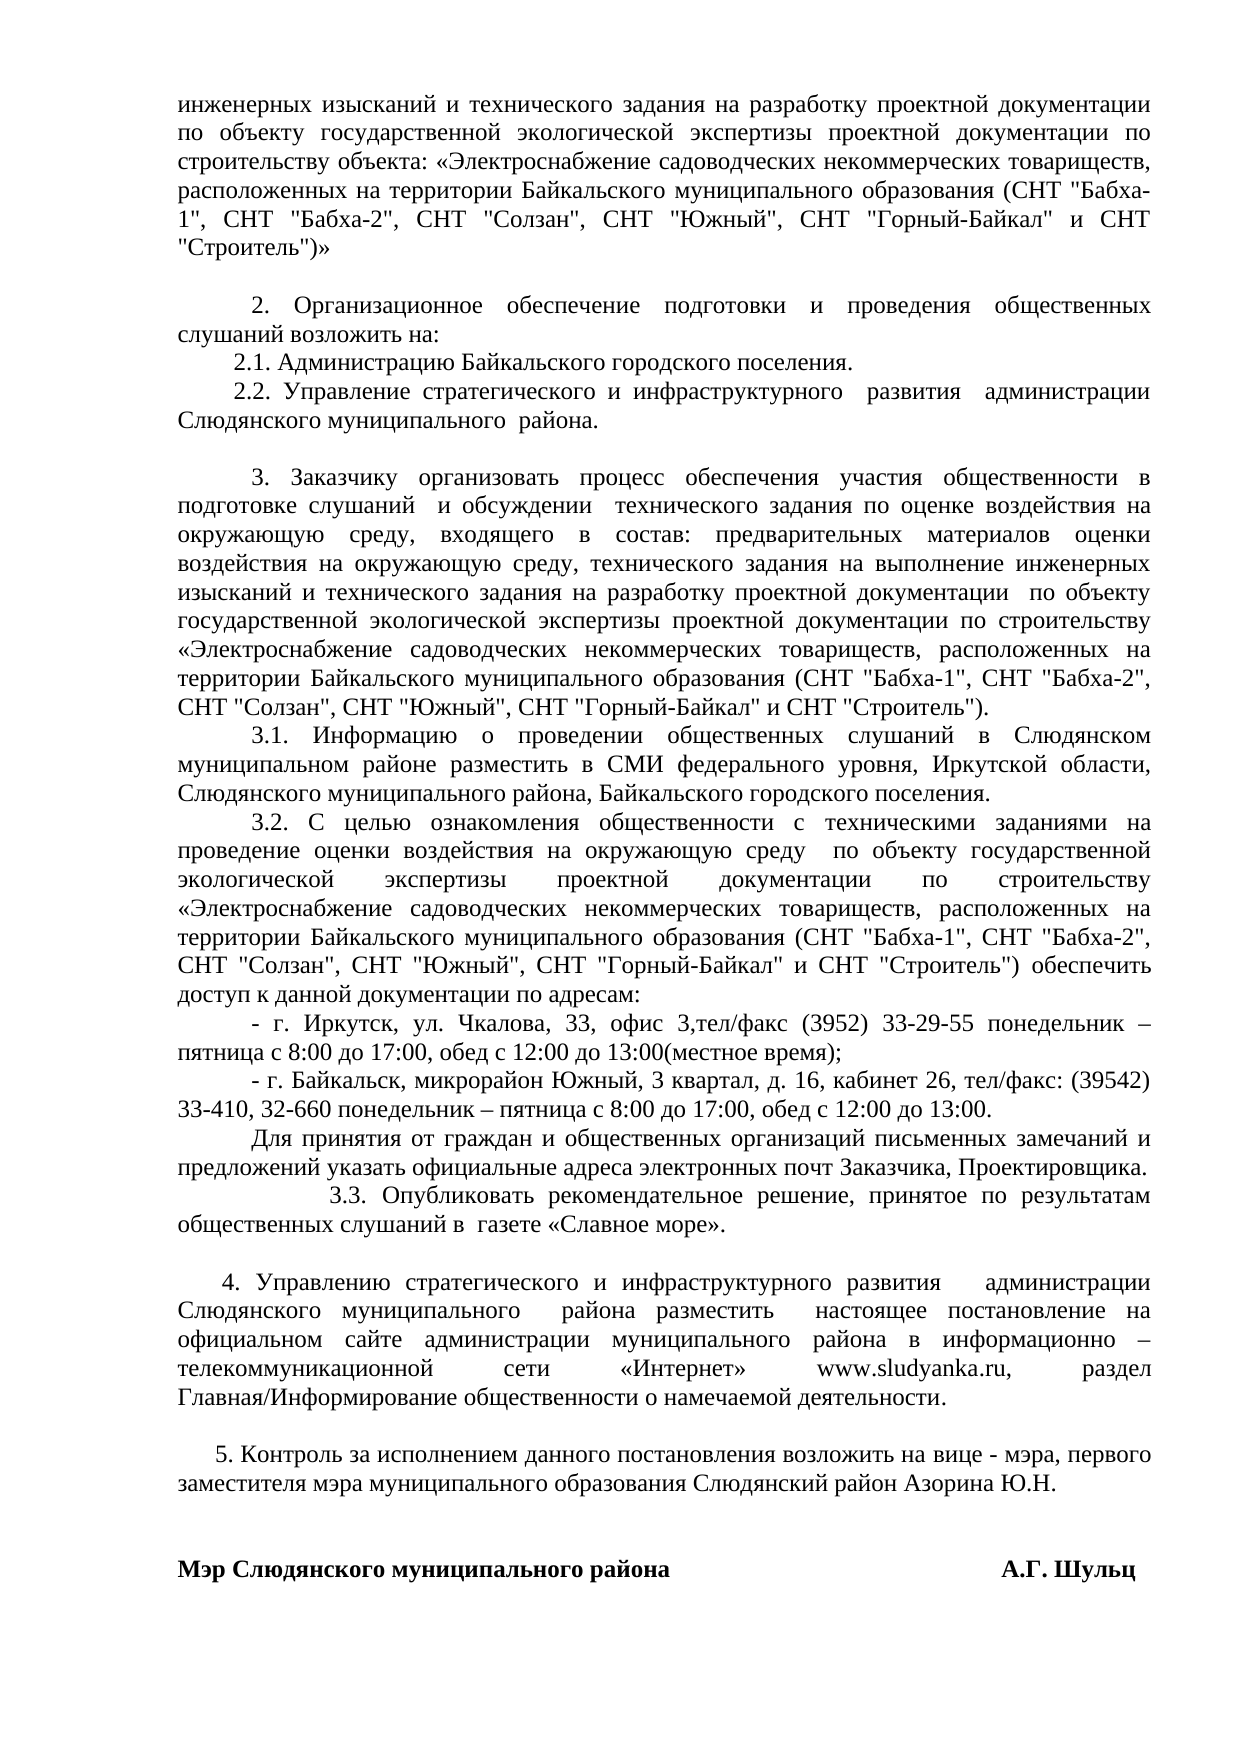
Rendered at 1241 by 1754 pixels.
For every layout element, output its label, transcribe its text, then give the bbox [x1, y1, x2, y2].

text 3. Заказчику организовать процесс обеспечения участия общественности в подготовке слушаний и обсуждении технического задания по оценке воздействия на окружающую среду, входящего в состав: предварительных материалов оценки воздействия на окружающую среду, технического задания на выполнение инженерных изысканий и технического задания на разработку проектной документации по объекту государственной экологической экспертизы проектной документации по строительству «Электроснабжение садоводческих некоммерческих товариществ, расположенных на территории Байкальского муниципального образования (СНТ "Бабха-1", СНТ "Бабха-2", СНТ "Солзан", СНТ "Южный", СНТ "Горный-Байкал" и СНТ "Строитель"). [177, 462, 1152, 720]
text - г. Байкальск, микрорайон Южный, 3 квартал, д. 16, кабинет 26, тел/факс: (39542) 33-410, 32-660 понедельник – пятница с 8:00 до 17:00, обед c 12:00 до 13:00. [177, 1065, 1152, 1123]
text Мэр Слюдянского муниципального района А.Г. Шульц [177, 1554, 1152, 1583]
text 2. Организационное обеспечение подготовки и проведения общественных слушаний возложить на: [177, 290, 1152, 347]
text Для принятия от граждан и общественных организаций письменных замечаний и предложений указать официальные адреса электронных почт Заказчика, Проектировщика. [177, 1123, 1152, 1180]
text 2.2. Управление стратегического и инфраструктурного развития администрации Слюдянского муниципального района. [177, 376, 1152, 434]
text 5. Контроль за исполнением данного постановления возложить на вице - мэра, первого заместителя мэра муниципального образования Слюдянский район Азорина Ю.Н. [177, 1439, 1152, 1497]
text 2.1. Администрацию Байкальского городского поселения. [177, 347, 1152, 376]
text - г. Иркутск, ул. Чкалова, 33, офис 3,тел/факс (3952) 33-29-55 понедельник – пятница с 8:00 до 17:00, обед c 12:00 до 13:00(местное время); [177, 1008, 1152, 1065]
text 3.1. Информацию о проведении общественных слушаний в Слюдянском муниципальном районе разместить в СМИ федерального уровня, Иркутской области, Слюдянского муниципального района, Байкальского городского поселения. [177, 720, 1152, 807]
text 3.3. Опубликовать рекомендательное решение, принятое по результатам общественных слушаний в газете «Славное море». [177, 1180, 1152, 1238]
text 3.2. С целью ознакомления общественности с техническими заданиями на проведение оценки воздействия на окружающую среду по объекту государственной экологической экспертизы проектной документации по строительству «Электроснабжение садоводческих некоммерческих товариществ, расположенных на территории Байкальского муниципального образования (СНТ "Бабха-1", СНТ "Бабха-2", СНТ "Солзан", СНТ "Южный", СНТ "Горный-Байкал" и СНТ "Строитель") обеспечить доступ к данной документации по адресам: [177, 807, 1152, 1008]
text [177, 89, 1152, 261]
text 4. Управлению стратегического и инфраструктурного развития администрации Слюдянского муниципального района разместить настоящее постановление на официальном сайте администрации муниципального района в информационно – телекоммуникационной сети «Интернет» www.sludyanka.ru, раздел Главная/Информирование общественности о намечаемой деятельности. [177, 1267, 1152, 1410]
